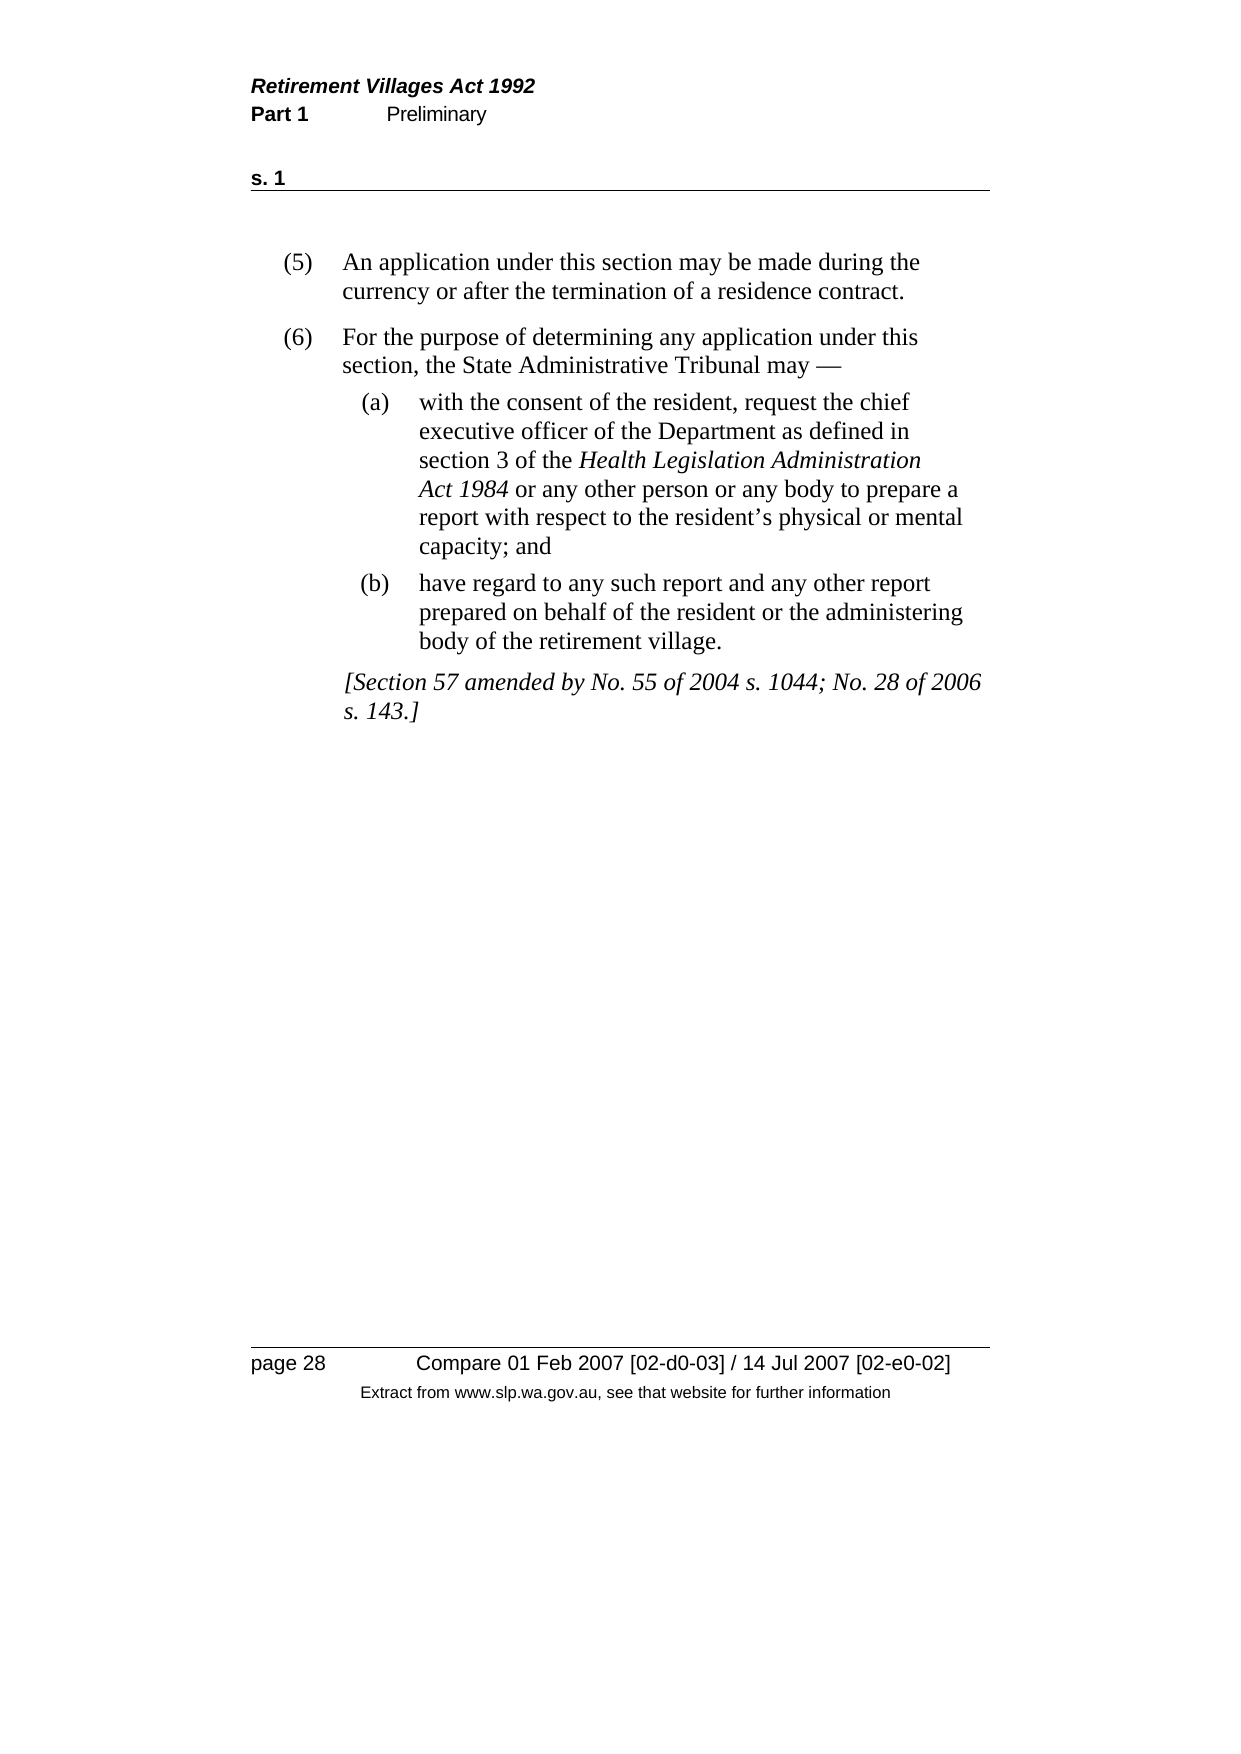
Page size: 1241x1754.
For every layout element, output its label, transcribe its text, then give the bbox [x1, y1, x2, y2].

text (b) have regard to any such report and any other report prepared on behalf of the resident or the administering body of the retirement village. [251, 568, 990, 654]
text (6) For the purpose of determining any application under this section, the State Administrative Tribunal may — [251, 322, 990, 379]
text (a) with the consent of the resident, request the chief executive officer of the Department as defined in section 3 of the Health Legislation Administration Act 1984 or any other person or any body to prepare a report with respect to the resident’s physical or mental capacity; and [251, 387, 990, 560]
text (5) An application under this section may be made during the currency or after the termination of a residence contract. [251, 247, 990, 305]
text [Section 57 amended by No. 55 of 2004 s. 1044; No. 28 of 2006 s. 143.] [251, 667, 990, 724]
